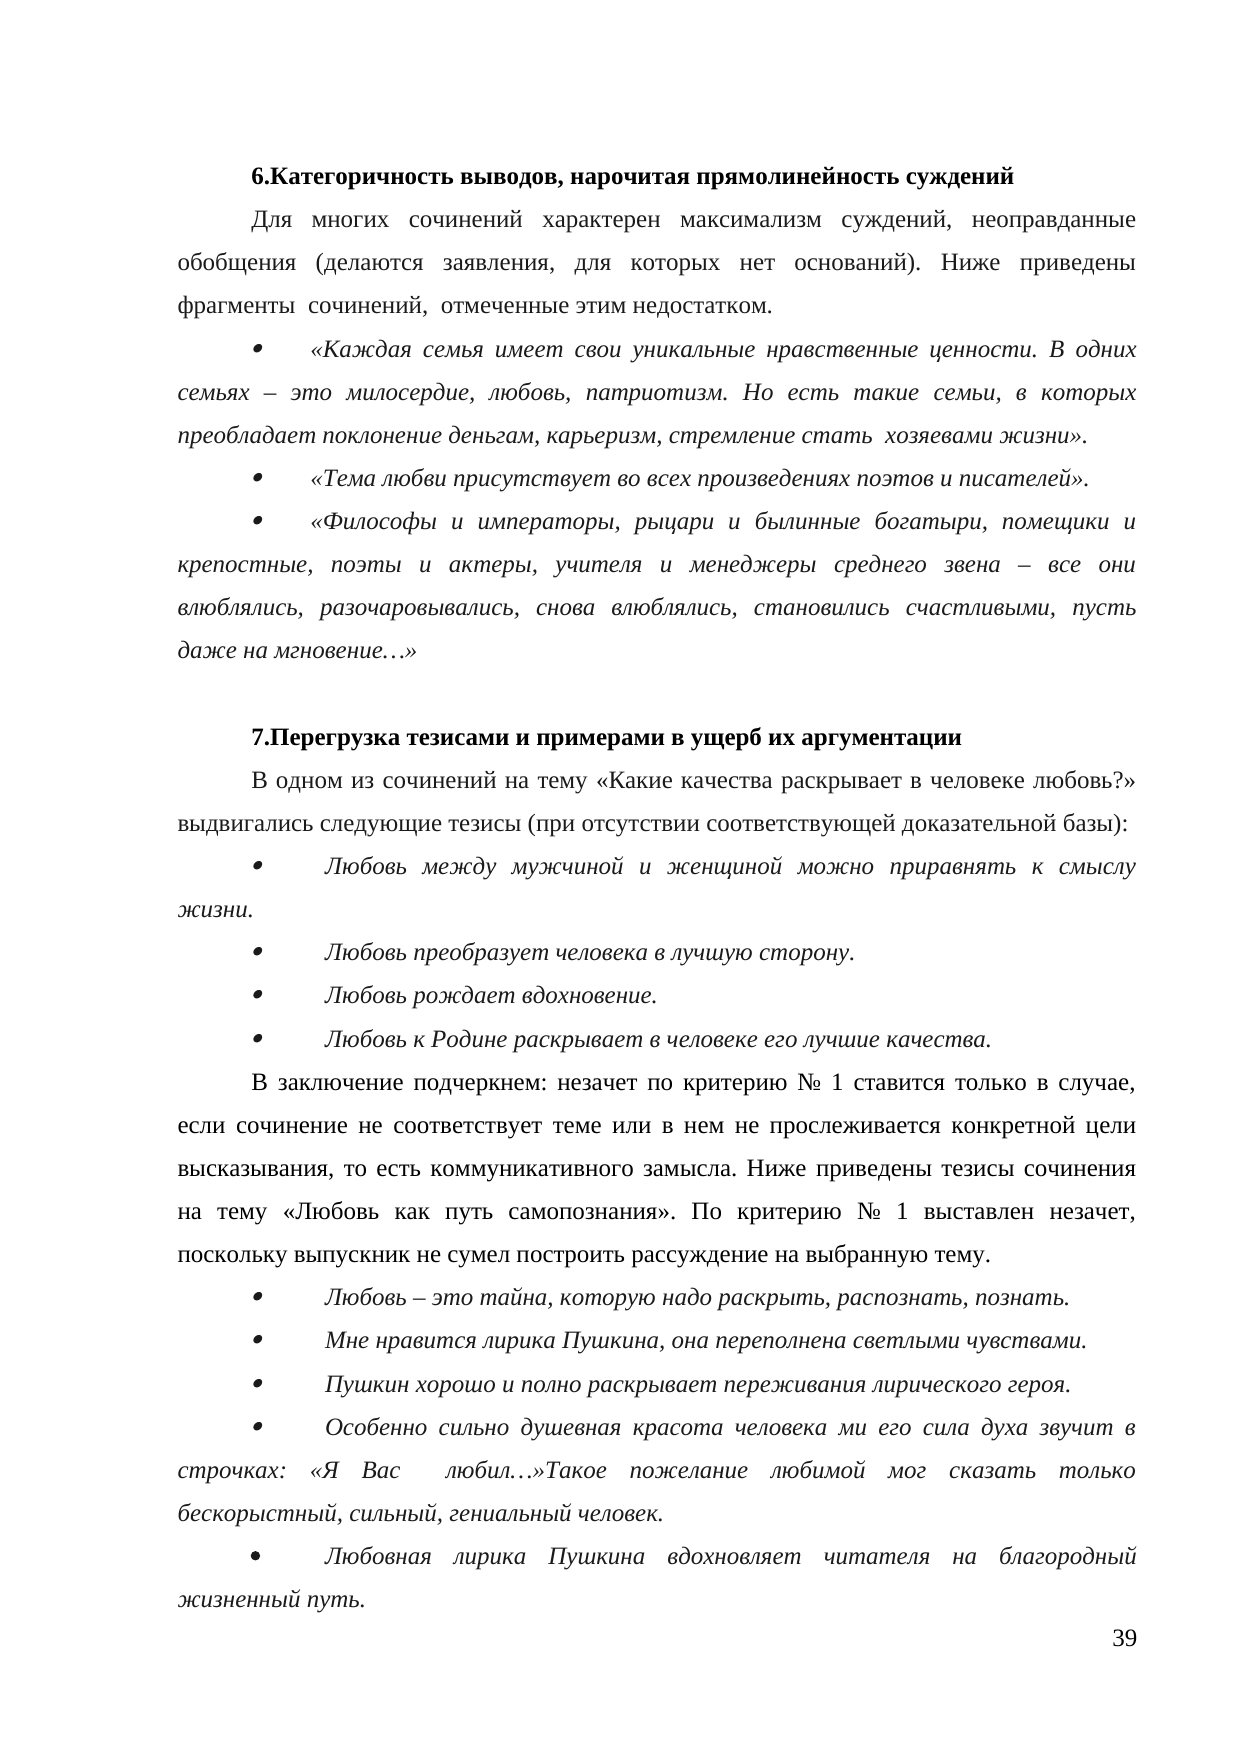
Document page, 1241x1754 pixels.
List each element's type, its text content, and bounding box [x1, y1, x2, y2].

text В одном из сочинений на тему «Какие качества раскрывает в человеке любовь?» выдвигались следующие тезисы (при отсутствии соответствующей доказательной базы): [177, 765, 1137, 837]
list Любовь рождает вдохновение. [177, 981, 1137, 1009]
text В заключение подчеркнем: незачет по критерию № 1 ставится только в случае, если сочинение не соответствует теме или в нем не прослеживается конкретной цели высказывания, то есть коммуникативного замысла. Ниже приведены тезисы сочинения на тему «Любовь как путь самопознания». По критерию № 1 выставлен незачет, поскольку выпускник не сумел построить рассуждение на выбранную тему. [177, 1067, 1137, 1268]
list Любовь между мужчиной и женщиной можно приравнять к смыслу жизни. [177, 851, 1137, 923]
list «Каждая семья имеет свои уникальные нравственные ценности. В одних семьях – это милосердие, любовь, патриотизм. Но есть такие семьи, в которых преобладает поклонение деньгам, карьеризм, стремление стать хозяевами жизни». [177, 334, 1137, 449]
list «Тема любви присутствует во всех произведениях поэтов и писателей». [177, 463, 1137, 492]
list Любовь к Родине раскрывает в человеке его лучшие качества. [177, 1024, 1137, 1052]
list Мне нравится лирика Пушкина, она переполнена светлыми чувствами. [177, 1326, 1137, 1354]
text Для многих сочинений характерен максимализм суждений, неоправданные обобщения (делаются заявления, для которых нет оснований). Ниже приведены фрагменты сочинений, отмеченные этим недостатком. [177, 204, 1137, 319]
list Особенно сильно душевная красота человека ми его сила духа звучит в строчках: «Я Вас любил…»Такое пожелание любимой мог сказать только бескорыстный, сильный, гениальный человек. [177, 1412, 1137, 1527]
list «Философы и императоры, рыцари и былинные богатыри, помещики и крепостные, поэты и актеры, учителя и менеджеры среднего звена – все они влюблялись, разочаровывались, снова влюблялись, становились счастливыми, пусть даже на мгновение…» [177, 506, 1137, 664]
list Пушкин хорошо и полно раскрывает переживания лирического героя. [177, 1369, 1137, 1397]
list Любовная лирика Пушкина вдохновляет читателя на благородный жизненный путь. [177, 1541, 1137, 1613]
list Перегрузка тезисами и примерами в ущерб их аргументации [177, 722, 1137, 751]
list Любовь – это тайна, которую надо раскрыть, распознать, познать. [177, 1282, 1137, 1311]
list Категоричность выводов, нарочитая прямолинейность суждений [177, 161, 1137, 190]
list Любовь преобразует человека в лучшую сторону. [177, 937, 1137, 966]
